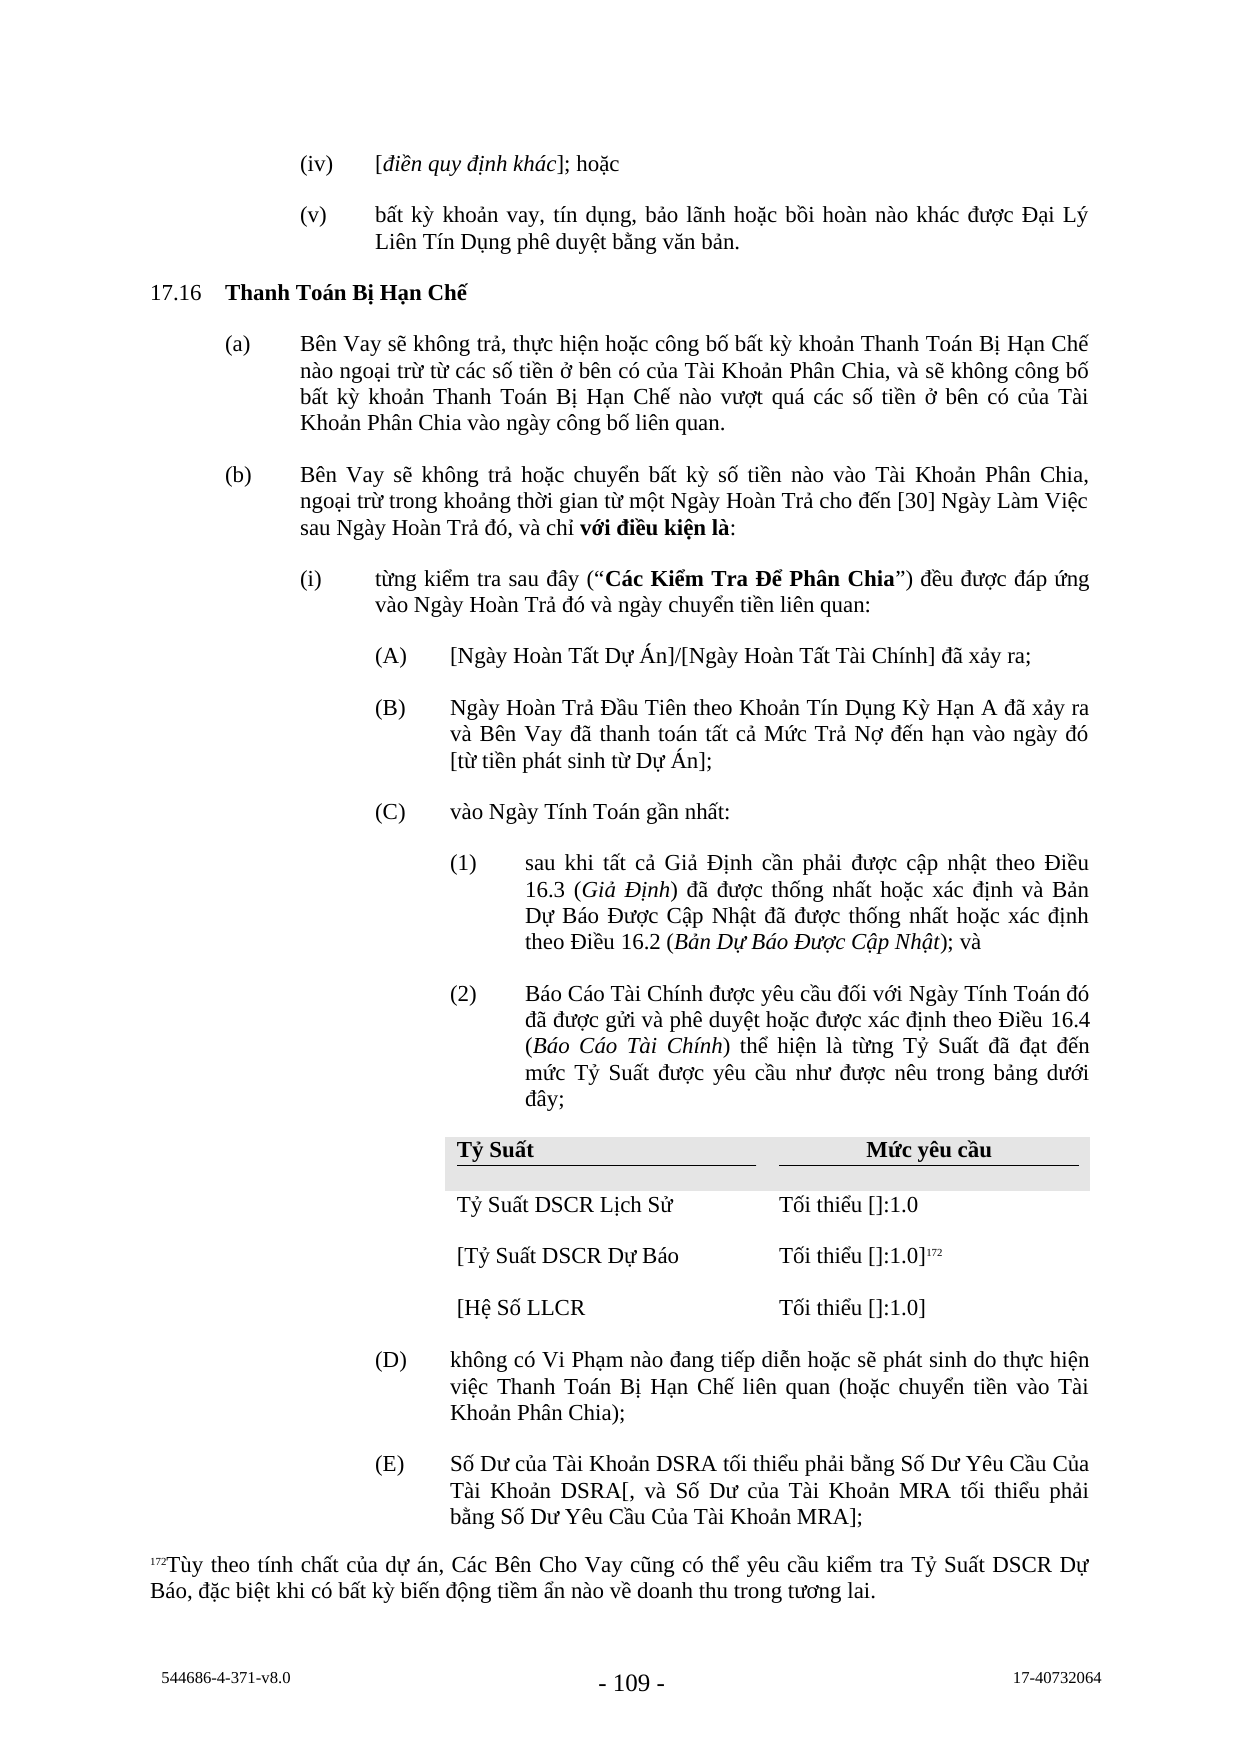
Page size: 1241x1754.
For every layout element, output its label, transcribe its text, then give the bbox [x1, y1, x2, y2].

text vào Ngày Tính Toán gần nhất: [375, 798, 1090, 824]
text Thanh Toán Bị Hạn Chế [150, 279, 1090, 305]
text [Ngày Hoàn Tất Dự Án]/[Ngày Hoàn Tất Tài Chính] đã xảy ra; [375, 643, 1090, 669]
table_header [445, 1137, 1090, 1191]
text không có Vi Phạm nào đang tiếp diễn hoặc sẽ phát sinh do thực hiện việc Thanh Toán Bị Hạn Chế liên quan (hoặc chuyển tiền vào Tài Khoản Phân Chia); [375, 1346, 1090, 1426]
text Ngày Hoàn Trả Đầu Tiên theo Khoản Tín Dụng Kỳ Hạn A đã xảy ra và Bên Vay đã thanh toán tất cả Mức Trả Nợ đến hạn vào ngày đó [từ tiền phát sinh từ Dự Án]; [375, 694, 1090, 773]
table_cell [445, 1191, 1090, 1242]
text bất kỳ khoản vay, tín dụng, bảo lãnh hoặc bồi hoàn nào khác được Đại Lý Liên Tín Dụng phê duyệt bằng văn bản. [300, 201, 1090, 254]
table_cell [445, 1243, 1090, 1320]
text Báo Cáo Tài Chính được yêu cầu đối với Ngày Tính Toán đó đã được gửi và phê duyệt hoặc được xác định theo Điều 16.4 (Báo Cáo Tài Chính) thể hiện là từng Tỷ Suất đã đạt đến mức Tỷ Suất được yêu cầu như được nêu trong bảng dưới đây; [450, 980, 1090, 1112]
text sau khi tất cả Giả Định cần phải được cập nhật theo Điều 16.3 (Giả Định) đã được thống nhất hoặc xác định và Bản Dự Báo Được Cập Nhật đã được thống nhất hoặc xác định theo Điều 16.2 (Bản Dự Báo Được Cập Nhật); và [450, 849, 1090, 955]
text Bên Vay sẽ không trả hoặc chuyển bất kỳ số tiền nào vào Tài Khoản Phân Chia, ngoại trừ trong khoảng thời gian từ một Ngày Hoàn Trả cho đến [30] Ngày Làm Việc sau Ngày Hoàn Trả đó, và chỉ với điều kiện là: [225, 461, 1090, 540]
text Bên Vay sẽ không trả, thực hiện hoặc công bố bất kỳ khoản Thanh Toán Bị Hạn Chế nào ngoại trừ từ các số tiền ở bên có của Tài Khoản Phân Chia, và sẽ không công bố bất kỳ khoản Thanh Toán Bị Hạn Chế nào vượt quá các số tiền ở bên có của Tài Khoản Phân Chia vào ngày công bố liên quan. [225, 330, 1090, 436]
text Số Dư của Tài Khoản DSRA tối thiểu phải bằng Số Dư Yêu Cầu Của Tài Khoản DSRA[, và Số Dư của Tài Khoản MRA tối thiểu phải bằng Số Dư Yêu Cầu Của Tài Khoản MRA]; [375, 1451, 1090, 1529]
text [điền quy định khác]; hoặc [300, 150, 1090, 176]
text từng kiểm tra sau đây (“Các Kiểm Tra Để Phân Chia”) đều được đáp ứng vào Ngày Hoàn Trả đó và ngày chuyển tiền liên quan: [300, 565, 1090, 618]
